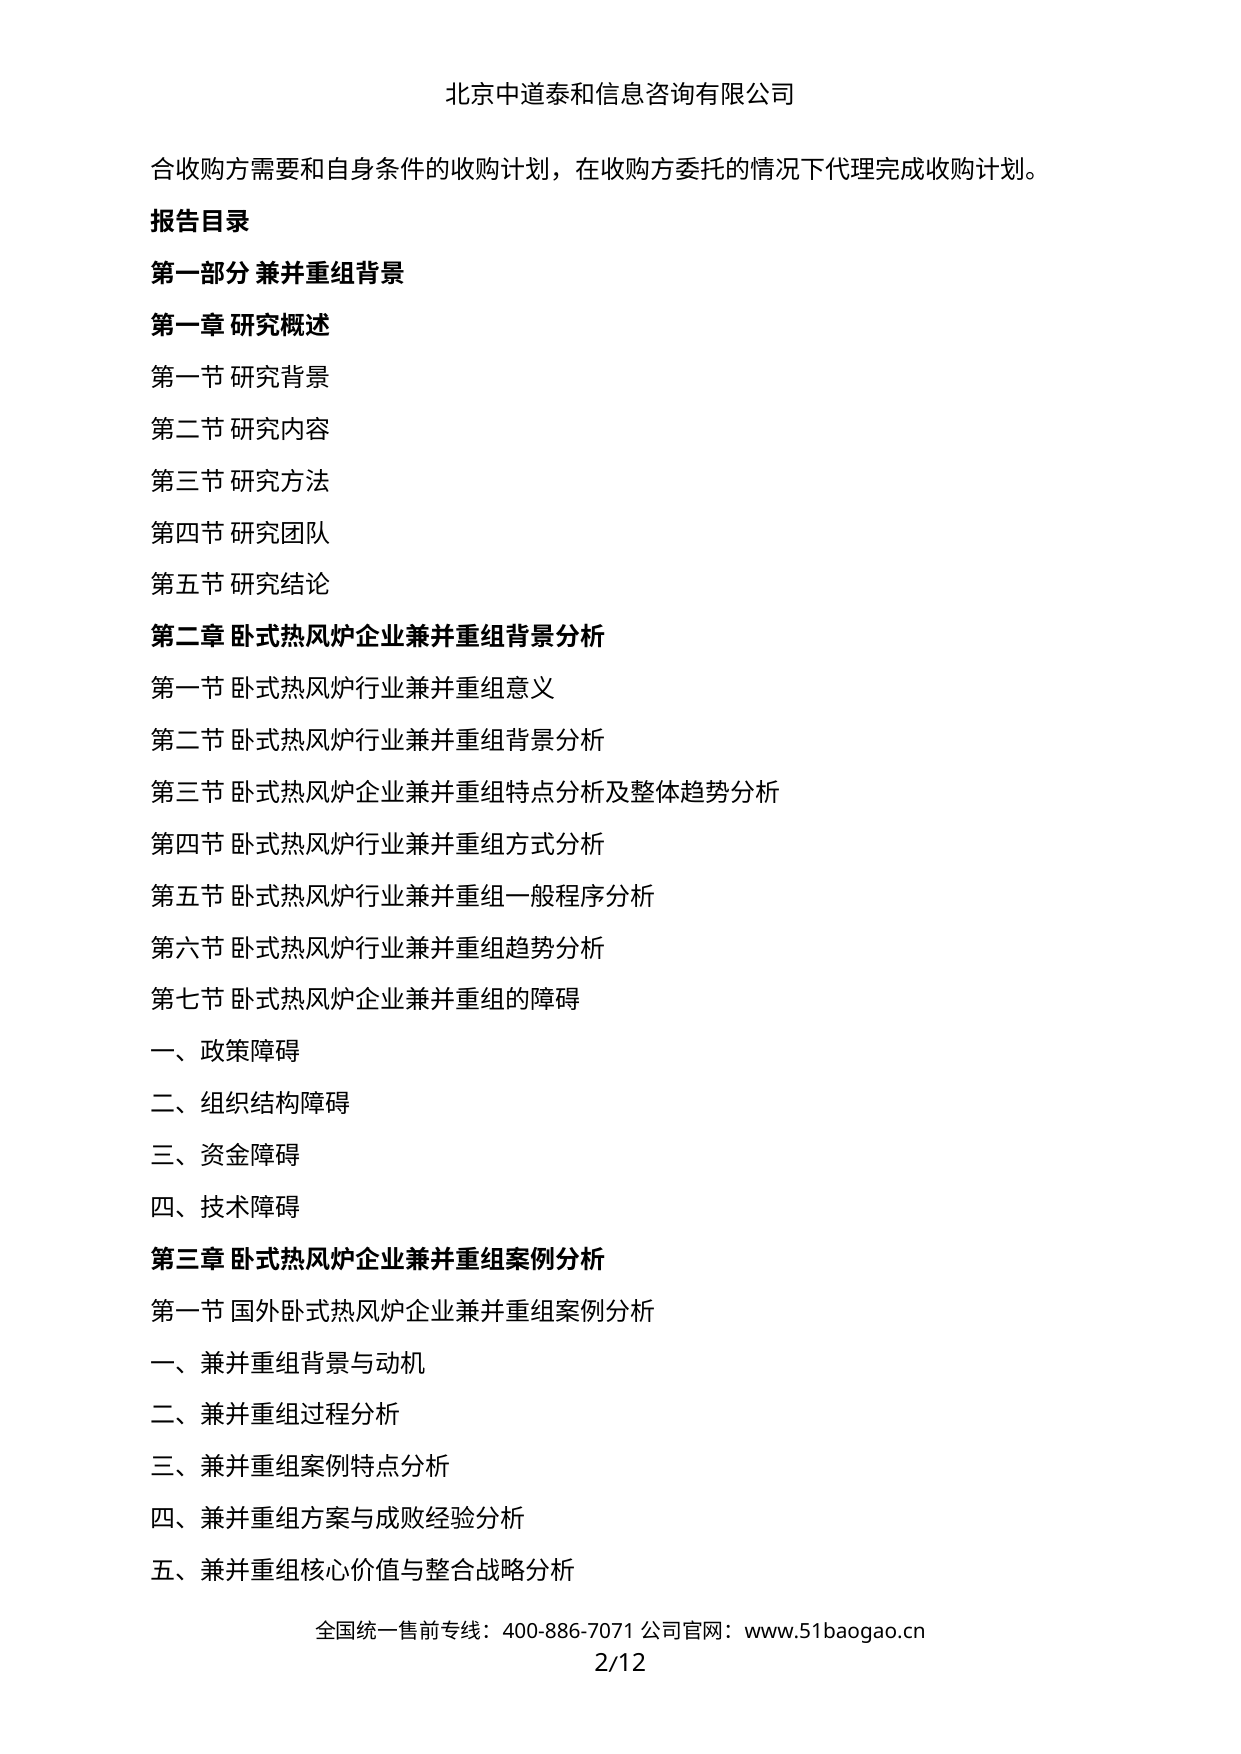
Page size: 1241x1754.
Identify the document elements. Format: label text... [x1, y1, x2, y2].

text 二、组织结构障碍 [150, 1084, 1090, 1120]
text 第二章 卧式热风炉企业兼并重组背景分析 [150, 617, 1090, 653]
text 五、兼并重组核心价值与整合战略分析 [150, 1551, 1090, 1587]
text 第二节 卧式热风炉行业兼并重组背景分析 [150, 721, 1090, 757]
text 四、兼并重组方案与成败经验分析 [150, 1499, 1090, 1535]
text 第一章 研究概述 [150, 306, 1090, 342]
text 第五节 卧式热风炉行业兼并重组一般程序分析 [150, 876, 1090, 912]
text 报告目录 [150, 202, 1090, 238]
text 第四节 卧式热风炉行业兼并重组方式分析 [150, 824, 1090, 861]
text 第一节 研究背景 [150, 357, 1090, 394]
text 一、兼并重组背景与动机 [150, 1343, 1090, 1379]
text 四、技术障碍 [150, 1187, 1090, 1224]
text 第五节 研究结论 [150, 565, 1090, 601]
text 第三节 卧式热风炉企业兼并重组特点分析及整体趋势分析 [150, 772, 1090, 809]
text 一、政策障碍 [150, 1032, 1090, 1068]
text 第四节 研究团队 [150, 513, 1090, 549]
text 第三章 卧式热风炉企业兼并重组案例分析 [150, 1239, 1090, 1276]
text 第一节 卧式热风炉行业兼并重组意义 [150, 669, 1090, 705]
text 第六节 卧式热风炉行业兼并重组趋势分析 [150, 928, 1090, 964]
text 第二节 研究内容 [150, 409, 1090, 446]
text 第三节 研究方法 [150, 461, 1090, 497]
text 第一节 国外卧式热风炉企业兼并重组案例分析 [150, 1291, 1090, 1327]
text 第七节 卧式热风炉企业兼并重组的障碍 [150, 980, 1090, 1016]
text 二、兼并重组过程分析 [150, 1395, 1090, 1431]
text 三、兼并重组案例特点分析 [150, 1447, 1090, 1483]
text 三、资金障碍 [150, 1136, 1090, 1172]
text 第一部分 兼并重组背景 [150, 254, 1090, 290]
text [150, 150, 1090, 186]
